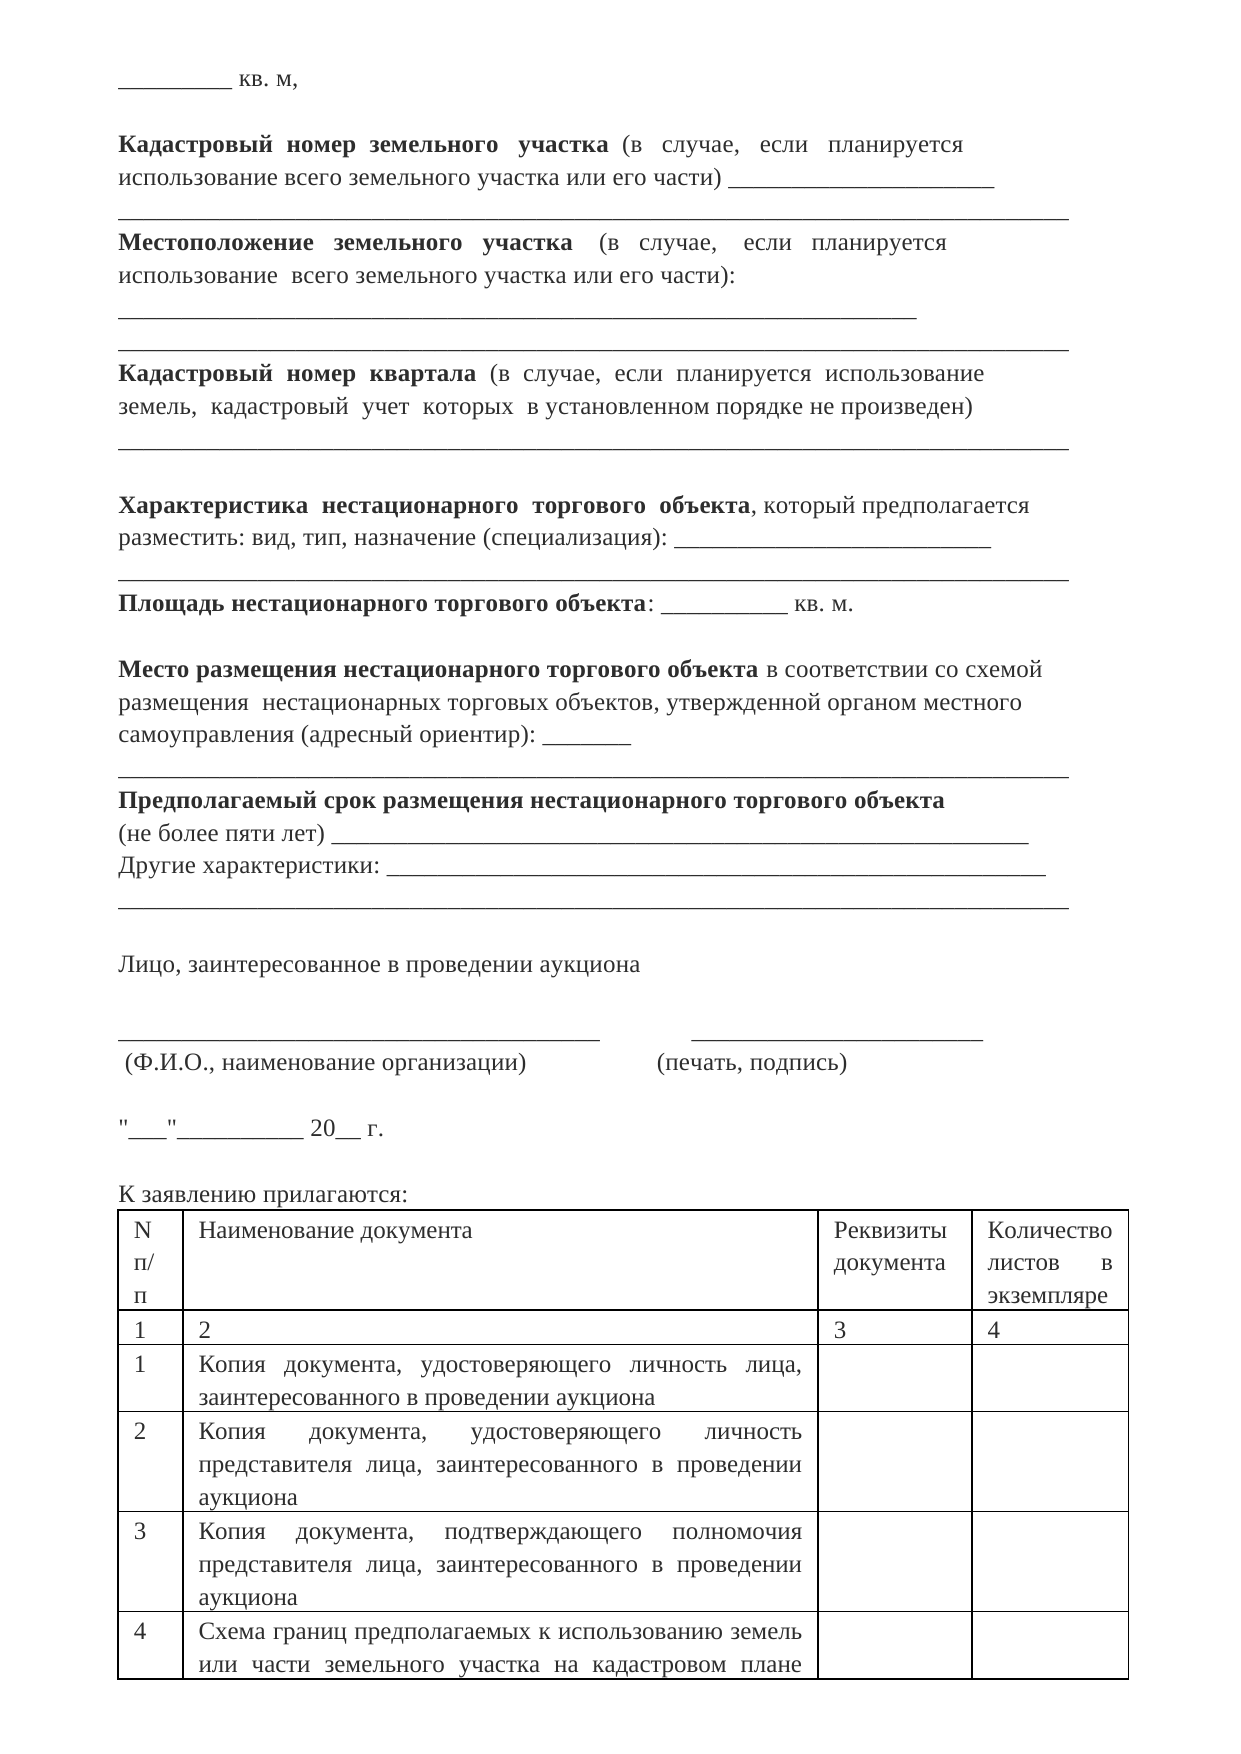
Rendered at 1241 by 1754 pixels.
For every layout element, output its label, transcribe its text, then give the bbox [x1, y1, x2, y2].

table_cell [819, 1412, 971, 1511]
text (не более пяти лет) _______________________________________________________ [118, 814, 1181, 847]
table_cell [973, 1612, 1128, 1678]
table_cell Копия документа, удостоверяющего личность представителя лица, заинтересованного в проведении аукциона [184, 1412, 817, 1511]
text Лицо, заинтересованное в проведении аукциона [118, 912, 1181, 978]
text разместить: вид, тип, назначение (специализация): _________________________ [118, 518, 1181, 551]
table_cell 2 [119, 1412, 182, 1511]
table_cell 1 [119, 1345, 182, 1411]
text ___________________________________________________________________________ [118, 190, 1181, 223]
text Предполагаемый срок размещения нестационарного торгового объекта [118, 781, 1181, 814]
table_cell 4 [973, 1311, 1128, 1343]
text Местоположение земельного участка (в случае, если планируется [118, 223, 1181, 256]
text Другие характеристики: ____________________________________________________ [118, 847, 1181, 879]
text ______________________________________ _______________________ [118, 978, 1181, 1043]
table_cell Наименование документа [184, 1211, 817, 1309]
table_cell Копия документа, удостоверяющего личность лица, заинтересованного в проведении аукциона [184, 1345, 817, 1411]
table_cell Количество листов в экземпляре [973, 1211, 1128, 1309]
table_cell 2 [184, 1311, 817, 1343]
text К заявлению прилагаются: [118, 1142, 1181, 1207]
table_cell [819, 1345, 971, 1411]
text _________ кв. м, [118, 59, 1181, 92]
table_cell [184, 1612, 817, 1678]
text "___"__________ 20__ г. [118, 1076, 1181, 1142]
table_cell 3 [819, 1311, 971, 1343]
text размещения нестационарных торговых объектов, утвержденной органом местного [118, 682, 1181, 715]
table_cell 3 [119, 1512, 182, 1611]
text _______________________________________________________________ [118, 289, 1181, 322]
table_cell Копия документа, подтверждающего полномочия представителя лица, заинтересованного в проведении аукциона [184, 1512, 817, 1611]
table_cell [973, 1412, 1128, 1511]
table_cell Реквизиты документа [819, 1211, 971, 1309]
text Характеристика нестационарного торгового объекта, который предполагается [118, 453, 1181, 518]
table_cell [973, 1345, 1128, 1411]
text Кадастровый номер квартала (в случае, если планируется использование [118, 354, 1181, 387]
text самоуправления (адресный ориентир): _______ [118, 715, 1181, 748]
text ___________________________________________________________________________ [118, 322, 1181, 354]
text земель, кадастровый учет которых в установленном порядке не произведен) [118, 387, 1181, 420]
text ___________________________________________________________________________ [118, 420, 1181, 453]
text ___________________________________________________________________________ [118, 551, 1181, 584]
table_cell [973, 1512, 1128, 1611]
text ___________________________________________________________________________ [118, 879, 1181, 912]
table_cell 4 [119, 1612, 182, 1678]
table_cell N п/п [119, 1211, 182, 1309]
text ___________________________________________________________________________ [118, 748, 1181, 781]
table_cell [819, 1512, 971, 1611]
text использование всего земельного участка или его части): [118, 256, 1181, 289]
table_cell [819, 1612, 971, 1678]
text Кадастровый номер земельного участка (в случае, если планируется [118, 92, 1181, 157]
text Площадь нестационарного торгового объекта: __________ кв. м. [118, 584, 1181, 617]
text использование всего земельного участка или его части) _____________________ [118, 157, 1181, 190]
table_cell 1 [119, 1311, 182, 1343]
text Место размещения нестационарного торгового объекта в соответствии со схемой [118, 617, 1181, 682]
text (Ф.И.О., наименование организации) (печать, подпись) [118, 1043, 1181, 1076]
